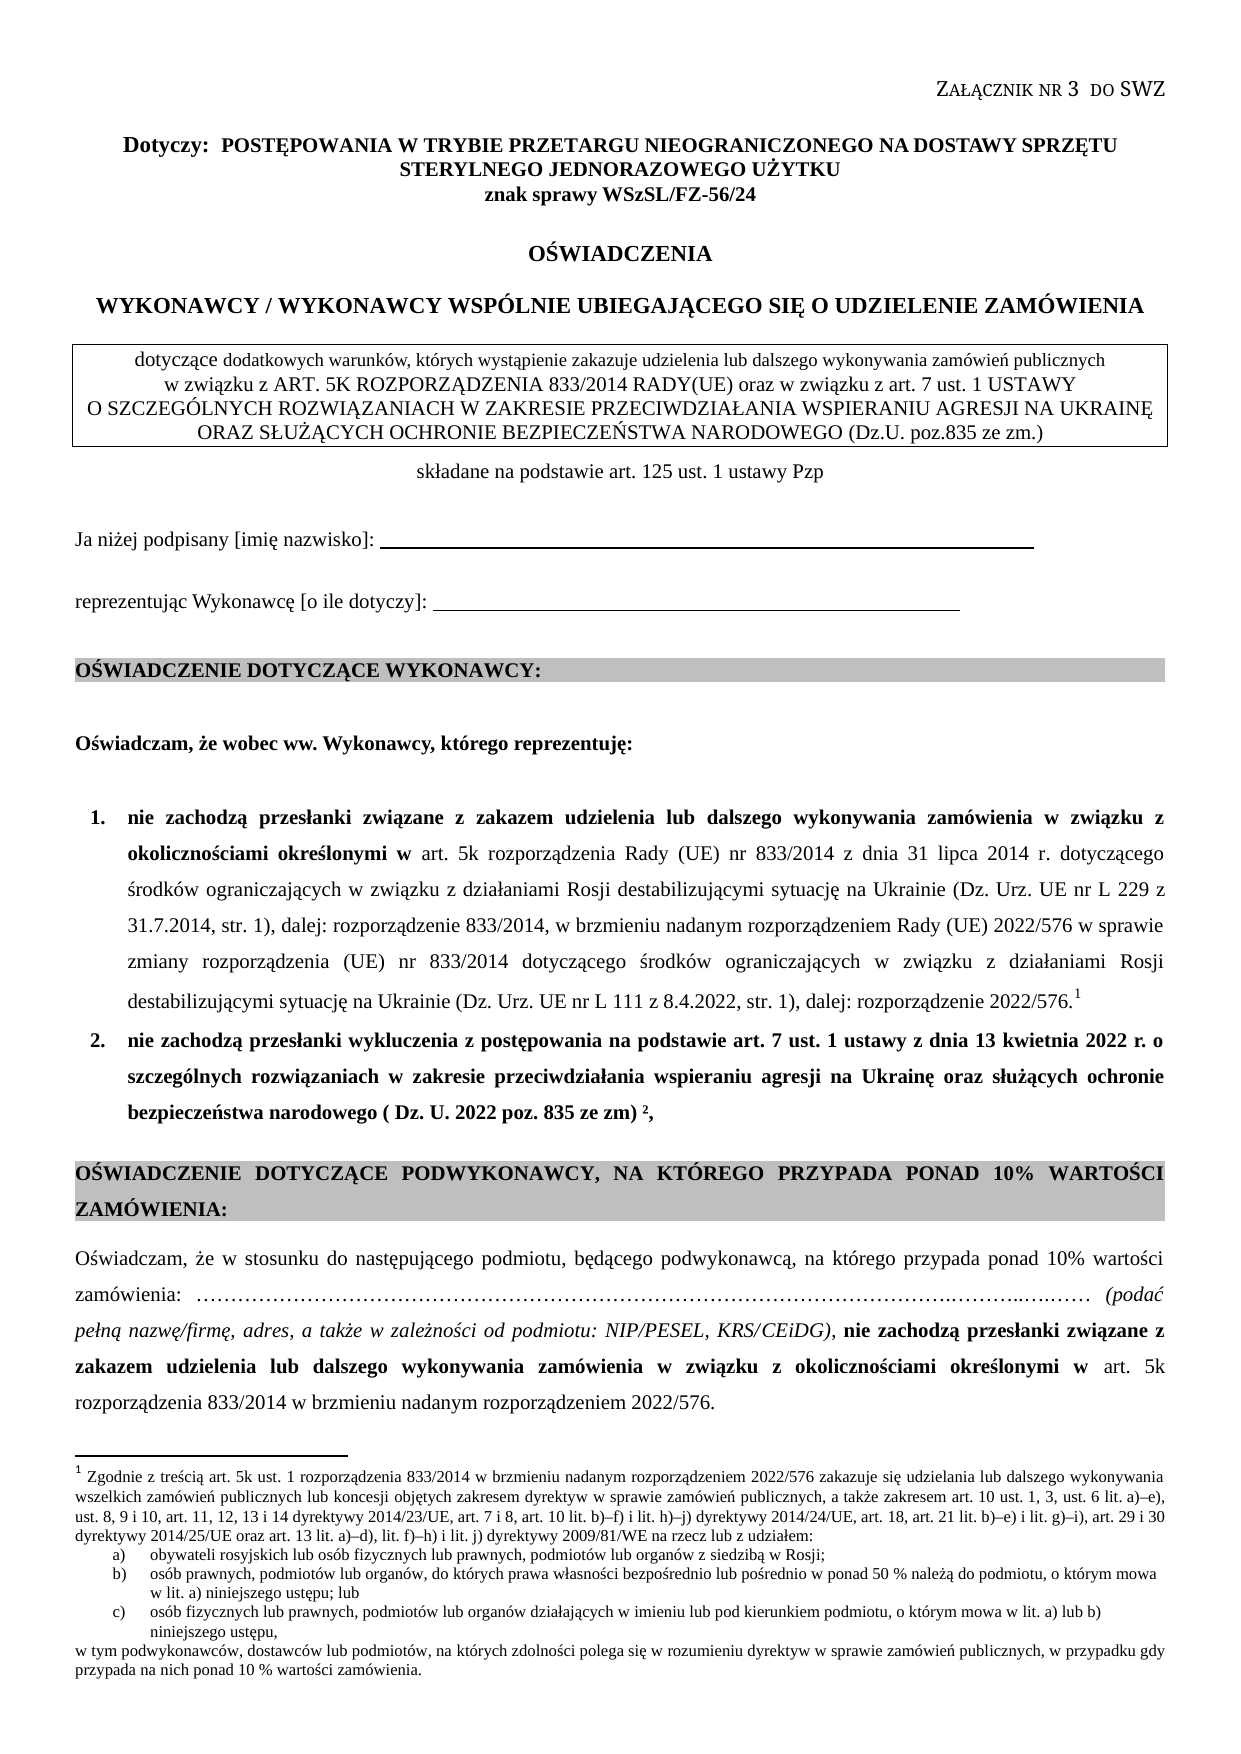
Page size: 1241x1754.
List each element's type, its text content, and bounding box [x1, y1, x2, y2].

list nie zachodzą przesłanki wykluczenia z postępowania na podstawie art. 7 ust. 1 ustawy z dnia 13 kwietnia 2022 r. o szczególnych rozwiązaniach w zakresie przeciwdziałania wspieraniu agresji na Ukrainę oraz służących ochronie bezpieczeństwa narodowego ( Dz. U. 2022 poz. 835 ze zm) ², [90, 1028, 1165, 1124]
text w związku z ART. 5K ROZPORZĄDZENIA 833/2014 RADY(UE) oraz w związku z art. 7 ust. 1 USTAWY O SZCZEGÓLNYCH ROZWIĄZANIACH W ZAKRESIE PRZECIWDZIAŁANIA WSPIERANIU AGRESJI NA UKRAINĘ ORAZ SŁUŻĄCYCH OCHRONIE BEZPIECZEŃSTWA NARODOWEGO (Dz.U. poz.835 ze zm.) [73, 368, 1167, 446]
list nie zachodzą przesłanki związane z zakazem udzielenia lub dalszego wykonywania zamówienia w związku z okolicznościami określonymi w art. 5k rozporządzenia Rady (UE) nr 833/2014 z dnia 31 lipca 2014 r. dotyczącego środków ograniczających w związku z działaniami Rosji destabilizującymi sytuację na Ukrainie (Dz. Urz. UE nr L 229 z 31.7.2014, str. 1), dalej: rozporządzenie 833/2014, w brzmieniu nadanym rozporządzeniem Rady (UE) 2022/576 w sprawie zmiany rozporządzenia (UE) nr 833/2014 dotyczącego środków ograniczających w związku z działaniami Rosji destabilizującymi sytuację na Ukrainie (Dz. Urz. UE nr L 111 z 8.4.2022, str. 1), dalej: rozporządzenie 2022/576. [90, 805, 1165, 1014]
text Oświadczam, że w stosunku do następującego podmiotu, będącego podwykonawcą, na którego przypada ponad 10% wartości zamówienia: ……………………………………………………………………………………………….………..….…… (podać pełną nazwę/firmę, adres, a także w zależności od podmiotu: NIP/PESEL, KRS/CEiDG), nie zachodzą przesłanki związane z zakazem udzielenia lub dalszego wykonywania zamówienia w związku z okolicznościami określonymi w art. 5k rozporządzenia 833/2014 w brzmieniu nadanym rozporządzeniem 2022/576. [75, 1246, 1165, 1414]
text WYKONAWCY / WYKONAWCY WSPÓLNIE UBIEGAJĄCEGO SIĘ O UDZIELENIE ZAMÓWIENIA [75, 292, 1165, 319]
list Ja niżej podpisany [imię nazwisko]: [75, 527, 1165, 551]
text składane na podstawie art. 125 ust. 1 ustawy Pzp [75, 459, 1165, 483]
text Dotyczy: POSTĘPOWANIA W TRYBIE PRZETARGU NIEOGRANICZONEGO NA DOSTAWY SPRZĘTU STERYLNEGO JEDNORAZOWEGO UŻYTKU [75, 131, 1165, 181]
text OŚWIADCZENIA [75, 240, 1165, 267]
text znak sprawy WSzSL/FZ-56/24 [75, 181, 1165, 206]
text Oświadczam, że wobec ww. Wykonawcy, którego reprezentuję: [75, 731, 1165, 755]
list reprezentując Wykonawcę [o ile dotyczy]: [75, 589, 1165, 613]
text OŚWIADCZENIE DOTYCZĄCE PODWYKONAWCY, NA KTÓREGO PRZYPADA PONAD 10% WARTOŚCI ZAMÓWIENIA: [75, 1161, 1165, 1221]
text dotyczące dodatkowych warunków, których wystąpienie zakazuje udzielenia lub dalszego wykonywania zamówień publicznych [73, 345, 1167, 368]
text OŚWIADCZENIE DOTYCZĄCE WYKONAWCY: [75, 658, 1165, 682]
